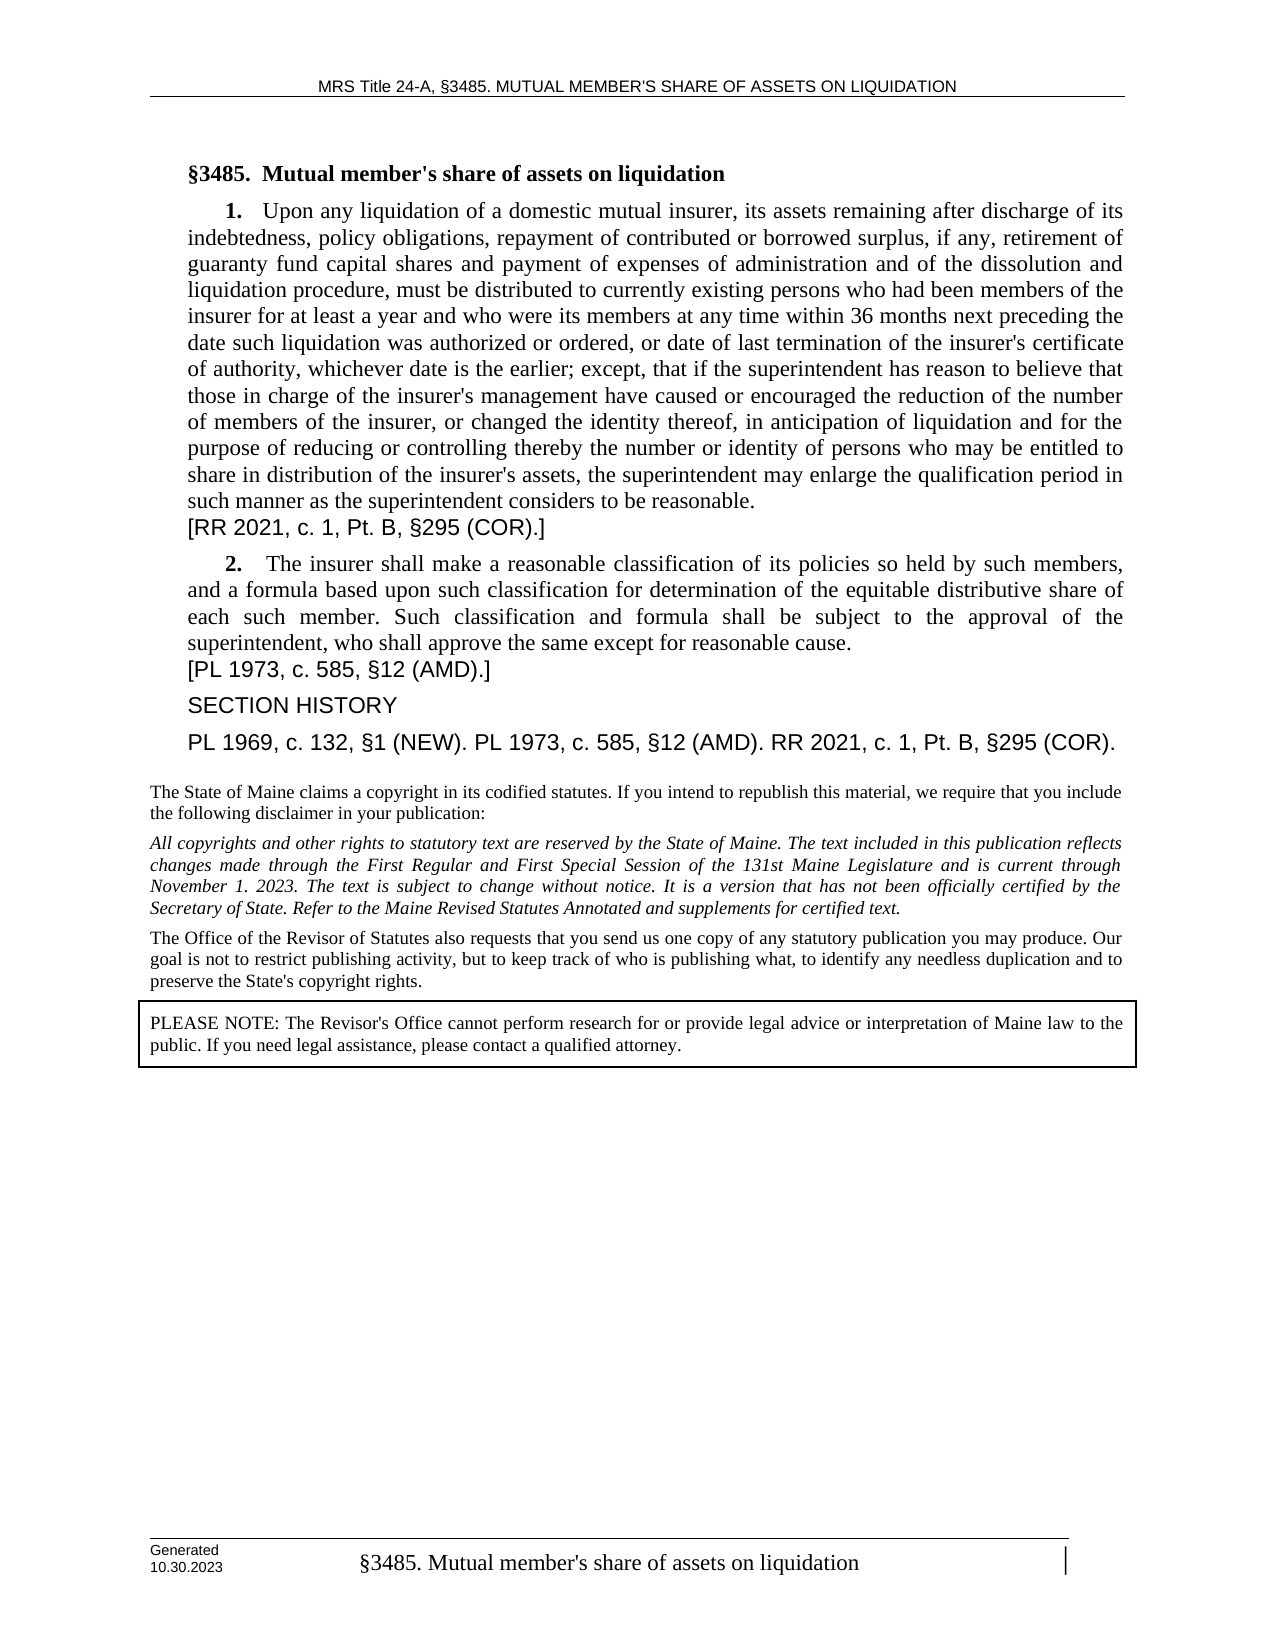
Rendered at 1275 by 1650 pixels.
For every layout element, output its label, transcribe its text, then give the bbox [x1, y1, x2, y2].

text 2. The insurer shall make a reasonable classification of its policies so held by such members, and a formula based upon such classification for determination of the equitable distributive share of each such member. Such classification and formula shall be subject to the approval of the superintendent, who shall approve the same except for reasonable cause. [187, 550, 1125, 656]
text SECTION HISTORY [187, 692, 1125, 719]
text §3485. Mutual member's share of assets on liquidation [187, 160, 1125, 187]
text 1. Upon any liquidation of a domestic mutual insurer, its assets remaining after discharge of its indebtedness, policy obligations, repayment of contributed or borrowed surplus, if any, retirement of guaranty fund capital shares and payment of expenses of administration and of the dissolution and liquidation procedure, must be distributed to currently existing persons who had been members of the insurer for at least a year and who were its members at any time within 36 months next preceding the date such liquidation was authorized or ordered, or date of last termination of the insurer's certificate of authority, whichever date is the earlier; except, that if the superintendent has reason to believe that those in charge of the insurer's management have caused or encouraged the reduction of the number of members of the insurer, or changed the identity thereof, in anticipation of liquidation and for the purpose of reducing or controlling thereby the number or identity of persons who may be entitled to share in distribution of the insurer's assets, the superintendent may enlarge the qualification period in such manner as the superintendent considers to be reasonable. [187, 197, 1125, 513]
text All copyrights and other rights to statutory text are reserved by the State of Maine. The text included in this publication reflects changes made through the First Regular and First Special Session of the 131st Maine Legislature and is current through November 1. 2023 . The text is subject to change without notice. It is a version that has not been officially certified by the Secretary of State. Refer to the Maine Revised Statutes Annotated and supplements for certified text. [150, 832, 1125, 918]
text PL 1969, c. 132, §1 (NEW). PL 1973, c. 585, §12 (AMD). RR 2021, c. 1, Pt. B, §295 (COR). [187, 729, 1125, 756]
text The State of Maine claims a copyright in its codified statutes. If you intend to republish this material, we require that you include the following disclaimer in your publication: [150, 781, 1125, 824]
text [PL 1973, c. 585, §12 (AMD).] [187, 656, 1125, 682]
text [RR 2021, c. 1, Pt. B, §295 (COR).] [187, 513, 1125, 540]
text The Office of the Revisor of Statutes also requests that you send us one copy of any statutory publication you may produce. Our goal is not to restrict publishing activity, but to keep track of who is publishing what, to identify any needless duplication and to preserve the State's copyright rights. [150, 927, 1125, 991]
text PLEASE NOTE: The Revisor's Office cannot perform research for or provide legal advice or interpretation of Maine law to the public. If you need legal assistance, please contact a qualified attorney. [140, 1002, 1135, 1066]
